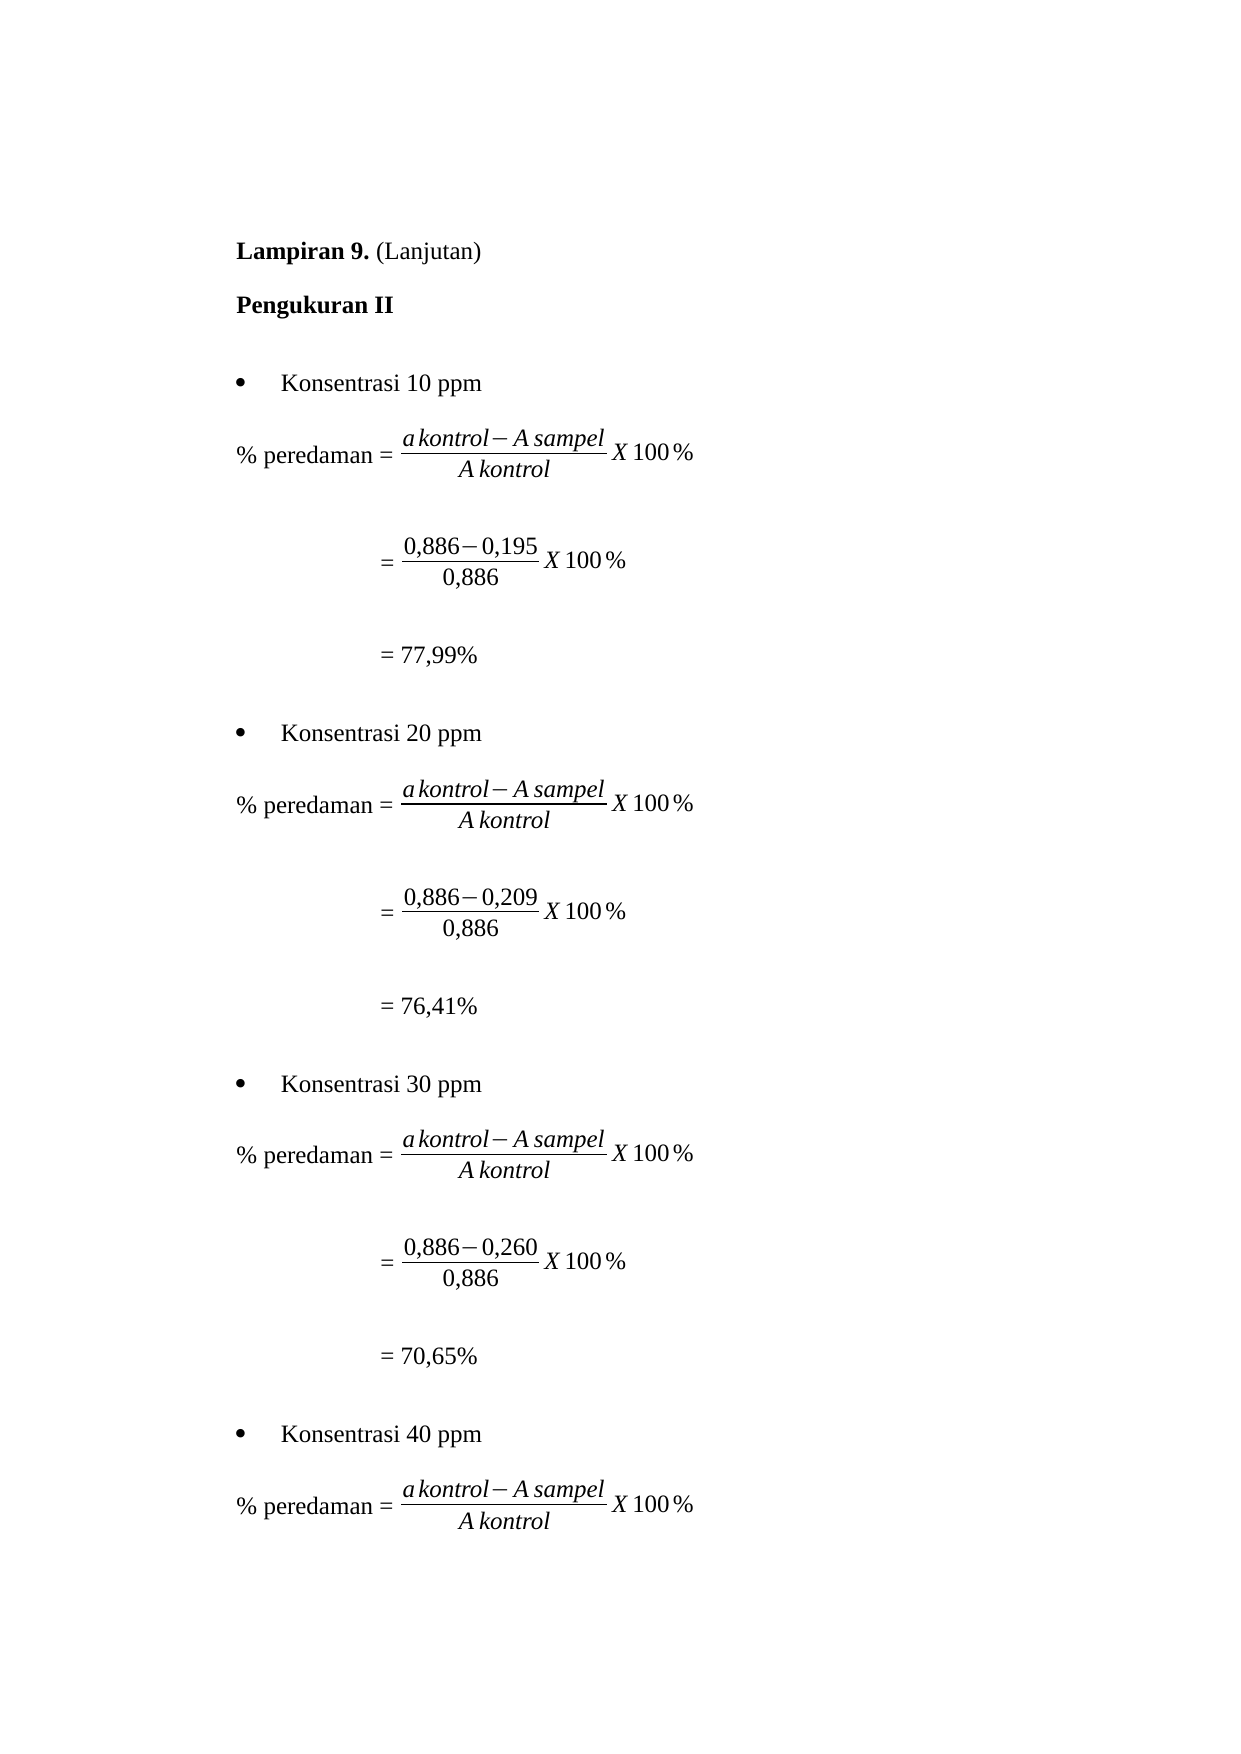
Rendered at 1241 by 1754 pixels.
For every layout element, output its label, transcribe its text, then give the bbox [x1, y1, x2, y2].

text = 70,65% [236, 1341, 1063, 1370]
text = [236, 533, 1063, 592]
list Konsentrasi 10 ppm [236, 368, 1063, 397]
text = 76,41% [236, 991, 1063, 1020]
text Lampiran 9. (Lanjutan) [236, 236, 1063, 265]
text % peredaman = [236, 775, 1063, 834]
list Konsentrasi 30 ppm [236, 1069, 1063, 1097]
list Konsentrasi 20 ppm [236, 718, 1063, 747]
text % peredaman = [236, 1476, 1063, 1535]
list Konsentrasi 40 ppm [236, 1419, 1063, 1448]
text = [236, 1233, 1063, 1292]
text = [236, 883, 1063, 942]
text % peredaman = [236, 1126, 1063, 1184]
text = 77,99% [236, 641, 1063, 669]
text Pengukuran II [236, 290, 1063, 319]
text % peredaman = [236, 425, 1063, 484]
